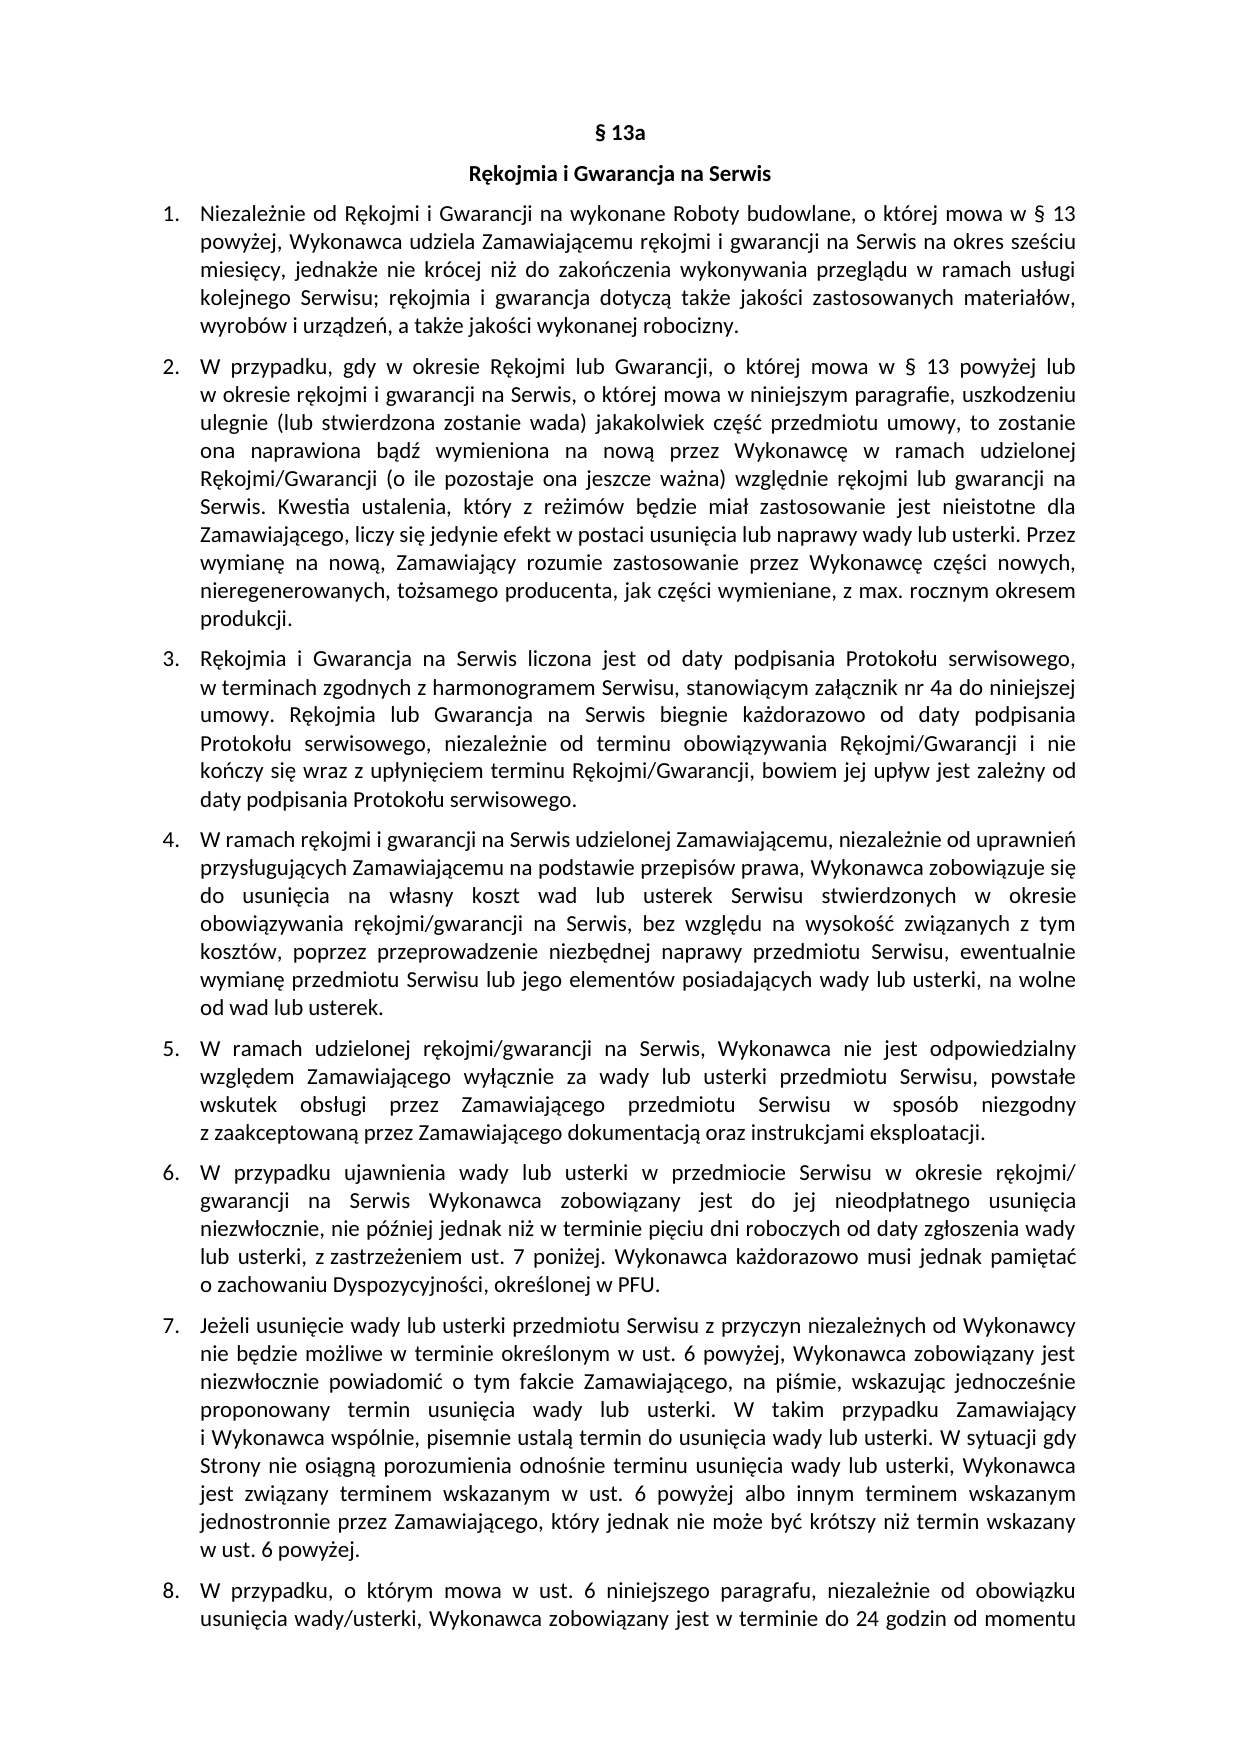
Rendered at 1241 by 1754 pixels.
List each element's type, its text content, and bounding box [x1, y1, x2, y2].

list W przypadku, gdy w okresie Rękojmi lub Gwarancji, o której mowa w § 13 powyżej lub w okresie rękojmi i gwarancji na Serwis, o której mowa w niniejszym paragrafie, uszkodzeniu ulegnie (lub stwierdzona zostanie wada) jakakolwiek część przedmiotu umowy, to zostanie ona naprawiona bądź wymieniona na nową przez Wykonawcę w ramach udzielonej Rękojmi/Gwarancji (o ile pozostaje ona jeszcze ważna) względnie rękojmi lub gwarancji na Serwis. Kwestia ustalenia, który z reżimów będzie miał zastosowanie jest nieistotne dla Zamawiającego, liczy się jedynie efekt w postaci usunięcia lub naprawy wady lub usterki. Przez wymianę na nową, Zamawiający rozumie zastosowanie przez Wykonawcę części nowych, nieregenerowanych, tożsamego producenta, jak części wymieniane, z max. rocznym okresem produkcji. [162, 352, 1078, 632]
list Jeżeli usunięcie wady lub usterki przedmiotu Serwisu z przyczyn niezależnych od Wykonawcy nie będzie możliwe w terminie określonym w ust. 6 powyżej, Wykonawca zobowiązany jest niezwłocznie powiadomić o tym fakcie Zamawiającego, na piśmie, wskazując jednocześnie proponowany termin usunięcia wady lub usterki. W takim przypadku Zamawiający i Wykonawca wspólnie, pisemnie ustalą termin do usunięcia wady lub usterki. W sytuacji gdy Strony nie osiągną porozumienia odnośnie terminu usunięcia wady lub usterki, Wykonawca jest związany terminem wskazanym w ust. 6 powyżej albo innym terminem wskazanym jednostronnie przez Zamawiającego, który jednak nie może być krótszy niż termin wskazany w ust. 6 powyżej. [162, 1311, 1078, 1563]
list Rękojmia i Gwarancja na Serwis liczona jest od daty podpisania Protokołu serwisowego, w terminach zgodnych z harmonogramem Serwisu, stanowiącym załącznik nr 4a do niniejszej umowy. Rękojmia lub Gwarancja na Serwis biegnie każdorazowo od daty podpisania Protokołu serwisowego, niezależnie od terminu obowiązywania Rękojmi/Gwarancji i nie kończy się wraz z upłynięciem terminu Rękojmi/Gwarancji, bowiem jej upływ jest zależny od daty podpisania Protokołu serwisowego. [162, 644, 1078, 813]
list W przypadku ujawnienia wady lub usterki w przedmiocie Serwisu w okresie rękojmi/ gwarancji na Serwis Wykonawca zobowiązany jest do jej nieodpłatnego usunięcia niezwłocznie, nie później jednak niż w terminie pięciu dni roboczych od daty zgłoszenia wady lub usterki, z zastrzeżeniem ust. 7 poniżej. Wykonawca każdorazowo musi jednak pamiętać o zachowaniu Dyspozycyjności, określonej w PFU. [162, 1158, 1078, 1298]
text § 13a [162, 118, 1078, 146]
text Rękojmia i Gwarancja na Serwis [162, 159, 1078, 187]
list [162, 1576, 1078, 1632]
list W ramach rękojmi i gwarancji na Serwis udzielonej Zamawiającemu, niezależnie od uprawnień przysługujących Zamawiającemu na podstawie przepisów prawa, Wykonawca zobowiązuje się do usunięcia na własny koszt wad lub usterek Serwisu stwierdzonych w okresie obowiązywania rękojmi/gwarancji na Serwis, bez względu na wysokość związanych z tym kosztów, poprzez przeprowadzenie niezbędnej naprawy przedmiotu Serwisu, ewentualnie wymianę przedmiotu Serwisu lub jego elementów posiadających wady lub usterki, na wolne od wad lub usterek. [162, 825, 1078, 1021]
list W ramach udzielonej rękojmi/gwarancji na Serwis, Wykonawca nie jest odpowiedzialny względem Zamawiającego wyłącznie za wady lub usterki przedmiotu Serwisu, powstałe wskutek obsługi przez Zamawiającego przedmiotu Serwisu w sposób niezgodny z zaakceptowaną przez Zamawiającego dokumentacją oraz instrukcjami eksploatacji. [162, 1034, 1078, 1146]
list Niezależnie od Rękojmi i Gwarancji na wykonane Roboty budowlane, o której mowa w § 13 powyżej, Wykonawca udziela Zamawiającemu rękojmi i gwarancji na Serwis na okres sześciu miesięcy, jednakże nie krócej niż do zakończenia wykonywania przeglądu w ramach usługi kolejnego Serwisu; rękojmia i gwarancja dotyczą także jakości zastosowanych materiałów, wyrobów i urządzeń, a także jakości wykonanej robocizny. [162, 199, 1078, 339]
